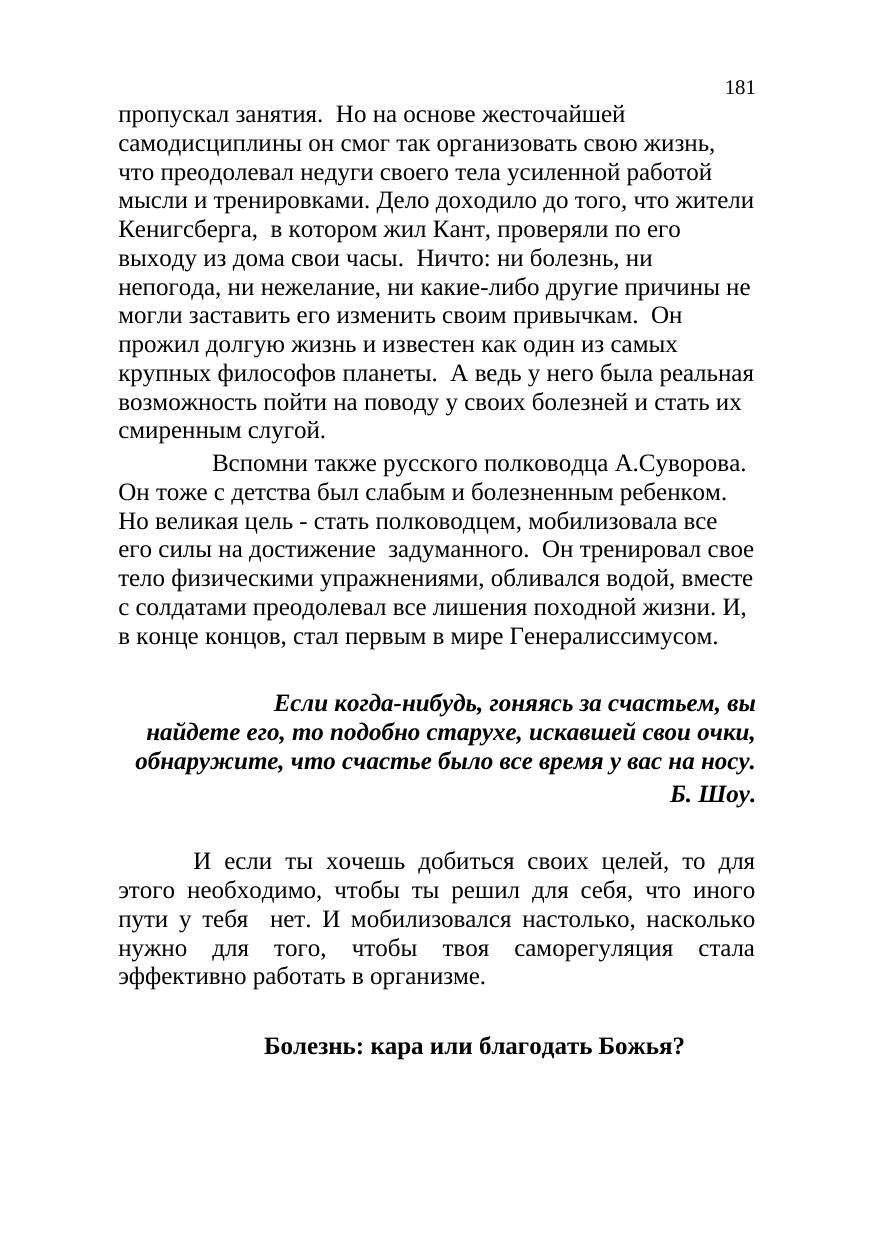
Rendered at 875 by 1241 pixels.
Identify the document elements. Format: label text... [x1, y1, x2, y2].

text И если ты хочешь добиться своих целей, то для этого необходимо, чтобы ты решил для себя, что иного пути у тебя нет. И мобилизовался настолько, насколько нужно для того, чтобы твоя саморегуляция стала эффективно работать в организме. [118, 846, 756, 990]
text Если когда-нибудь, гоняясь за счастьем, вы найдете его, то подобно старухе, искавшей свои очки, обнаружите, что счастье было все время у вас на носу. [118, 688, 756, 774]
text Болезнь: кара или благодать Божья? [118, 1031, 756, 1059]
text Б. Шоу. [118, 779, 756, 807]
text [118, 99, 756, 444]
text Вспомни также русского полководца А.Суворова. Он тоже с детства был слабым и болезненным ребенком. Но великая цель - стать полководцем, мобилизовала все его силы на достижение задуманного. Он тренировал свое тело физическими упражнениями, обливался водой, вместе с солдатами преодолевал все лишения походной жизни. И, в конце концов, стал первым в мире Генералиссимусом. [118, 448, 756, 649]
